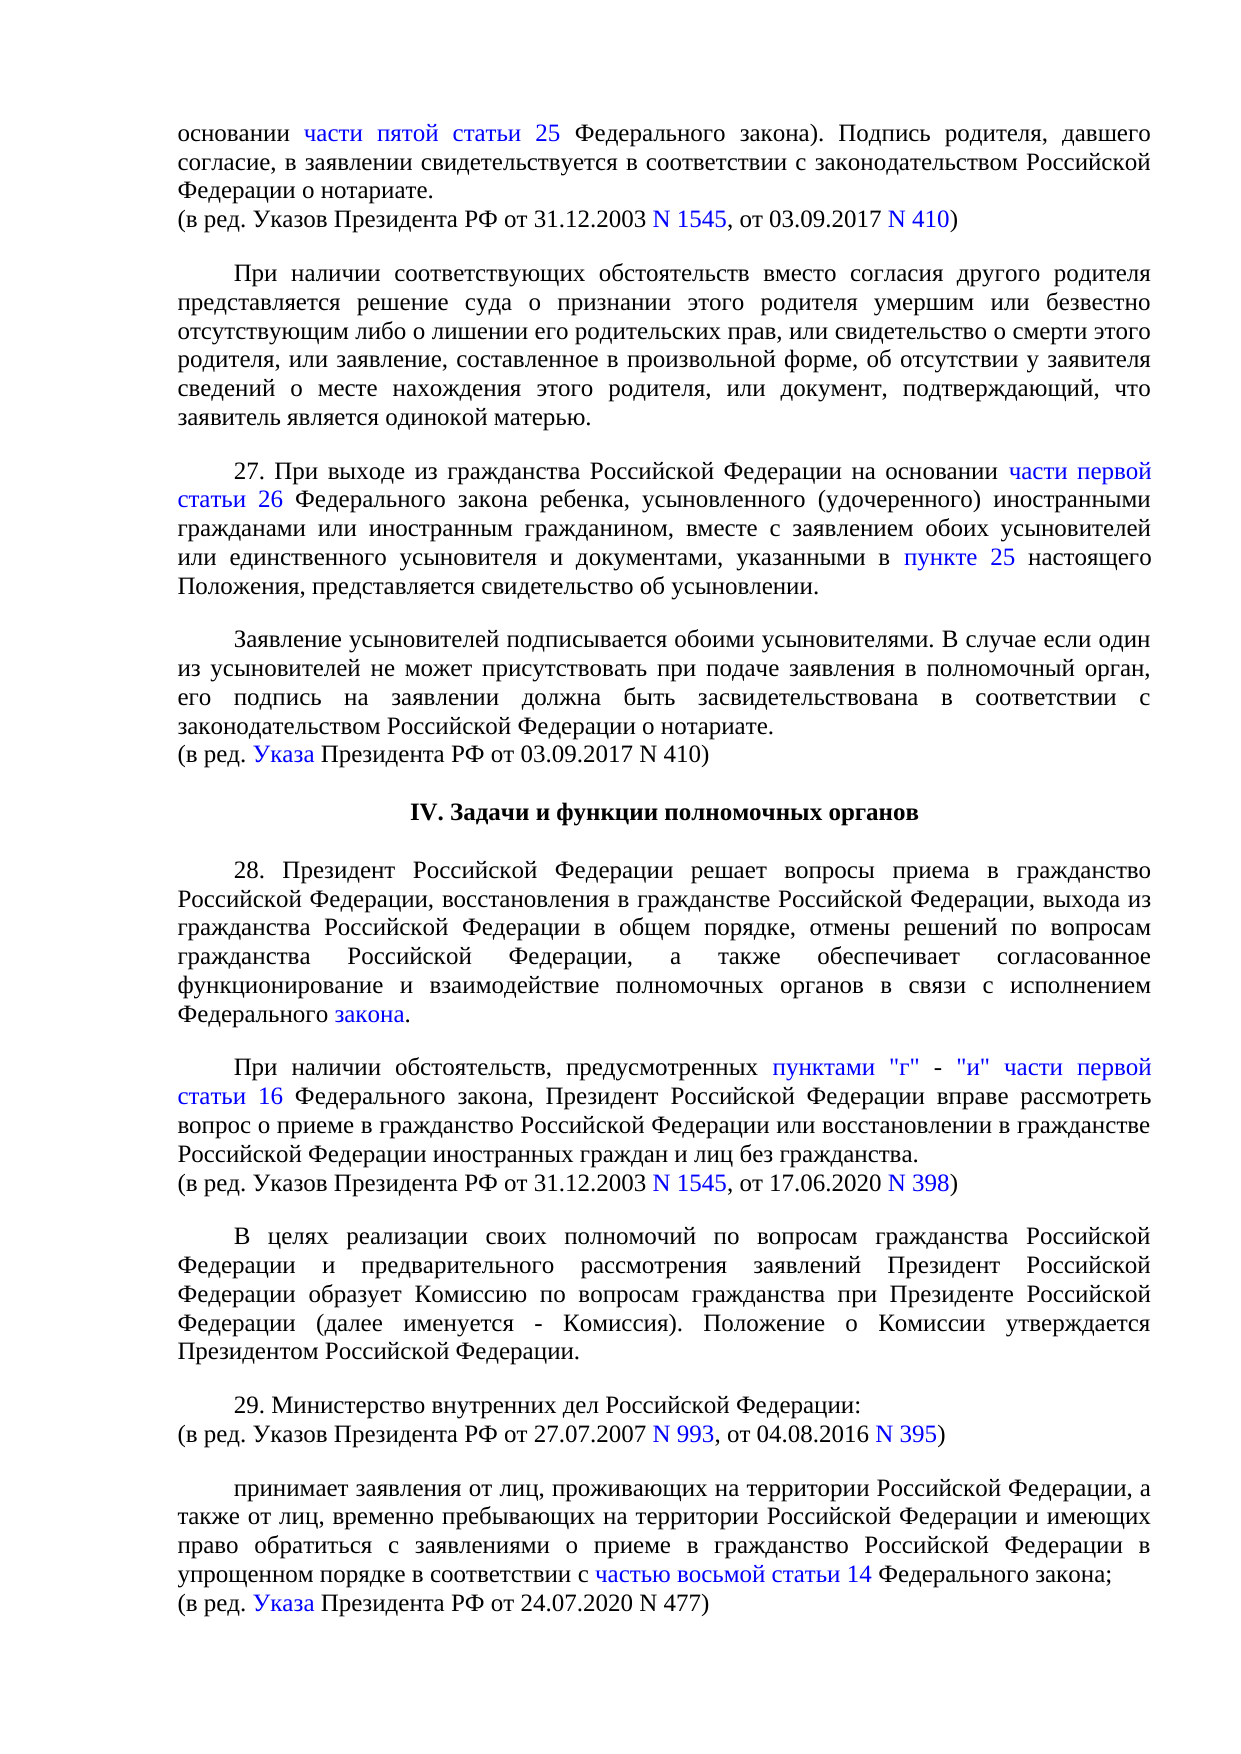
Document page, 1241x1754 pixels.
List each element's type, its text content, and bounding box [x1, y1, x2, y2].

text (в ред. Указов Президента РФ от 31.12.2003 N 1545, от 17.06.2020 N 398) [177, 1168, 1152, 1196]
text При наличии обстоятельств, предусмотренных пунктами "г" - "и" части первой статьи 16 Федерального закона, Президент Российской Федерации вправе рассмотреть вопрос о приеме в гражданство Российской Федерации или восстановлении в гражданстве Российской Федерации иностранных граждан и лиц без гражданства. [177, 1052, 1152, 1167]
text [177, 118, 1152, 204]
text 28. Президент Российской Федерации решает вопросы приема в гражданство Российской Федерации, восстановления в гражданстве Российской Федерации, выхода из гражданства Российской Федерации в общем порядке, отмены решений по вопросам гражданства Российской Федерации, а также обеспечивает согласованное функционирование и взаимодействие полномочных органов в связи с исполнением Федерального закона. [177, 855, 1152, 1027]
text принимает заявления от лиц, проживающих на территории Российской Федерации, а также от лиц, временно пребывающих на территории Российской Федерации и имеющих право обратиться с заявлениями о приеме в гражданство Российской Федерации в упрощенном порядке в соответствии с частью восьмой статьи 14 Федерального закона; [177, 1473, 1152, 1588]
text (в ред. Указов Президента РФ от 27.07.2007 N 993, от 04.08.2016 N 395) [177, 1419, 1152, 1448]
text В целях реализации своих полномочий по вопросам гражданства Российской Федерации и предварительного рассмотрения заявлений Президент Российской Федерации образует Комиссию по вопросам гражданства при Президенте Российской Федерации (далее именуется - Комиссия). Положение о Комиссии утверждается Президентом Российской Федерации. [177, 1221, 1152, 1365]
text IV. Задачи и функции полномочных органов [177, 797, 1152, 826]
text 27. При выходе из гражданства Российской Федерации на основании части первой статьи 26 Федерального закона ребенка, усыновленного (удочеренного) иностранными гражданами или иностранным гражданином, вместе с заявлением обоих усыновителей или единственного усыновителя и документами, указанными в пункте 25 настоящего Положения, представляется свидетельство об усыновлении. [177, 456, 1152, 599]
text 29. Министерство внутренних дел Российской Федерации: [177, 1390, 1152, 1419]
text (в ред. Указов Президента РФ от 31.12.2003 N 1545, от 03.09.2017 N 410) [177, 204, 1152, 233]
text Заявление усыновителей подписывается обоими усыновителями. В случае если один из усыновителей не может присутствовать при подаче заявления в полномочный орган, его подпись на заявлении должна быть засвидетельствована в соответствии с законодательством Российской Федерации о нотариате. [177, 624, 1152, 739]
text При наличии соответствующих обстоятельств вместо согласия другого родителя представляется решение суда о признании этого родителя умершим или безвестно отсутствующим либо о лишении его родительских прав, или свидетельство о смерти этого родителя, или заявление, составленное в произвольной форме, об отсутствии у заявителя сведений о месте нахождения этого родителя, или документ, подтверждающий, что заявитель является одинокой матерью. [177, 258, 1152, 431]
text (в ред. Указа Президента РФ от 24.07.2020 N 477) [177, 1588, 1152, 1617]
text (в ред. Указа Президента РФ от 03.09.2017 N 410) [177, 739, 1152, 768]
